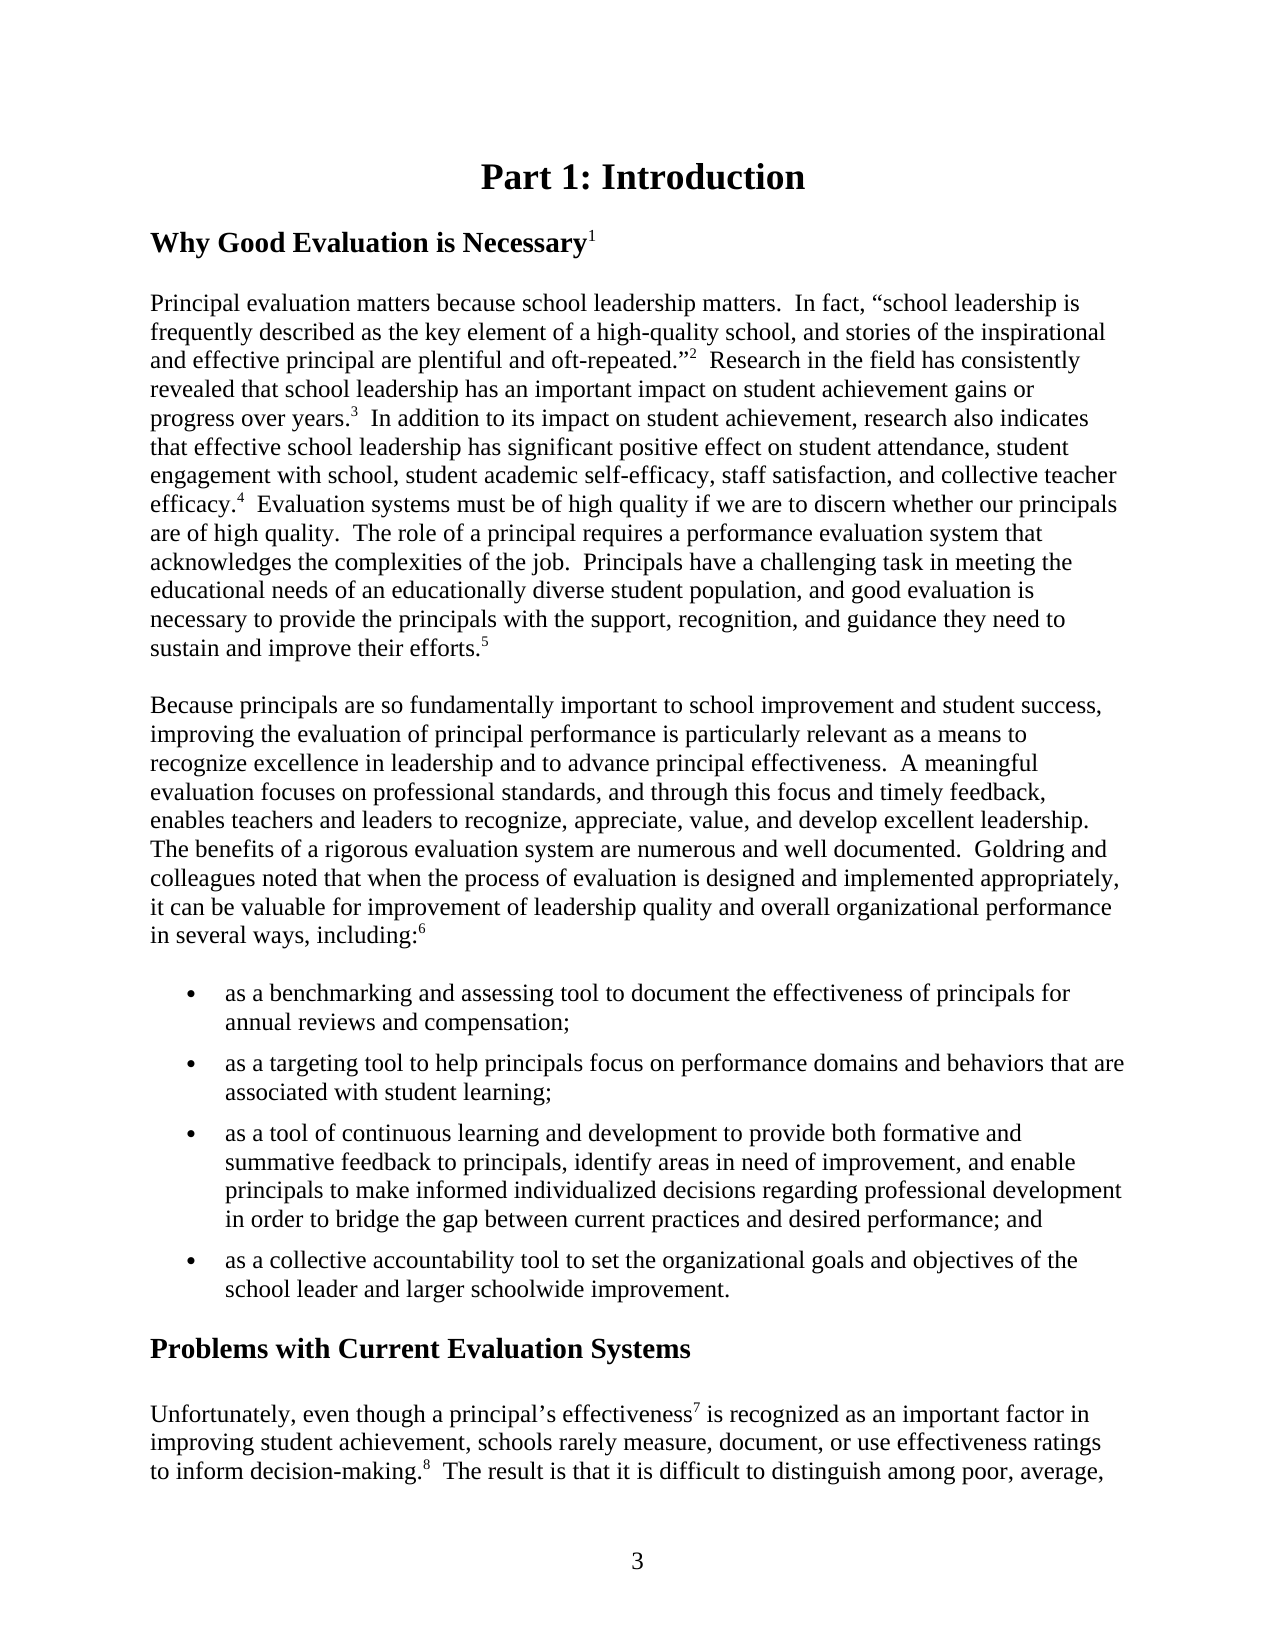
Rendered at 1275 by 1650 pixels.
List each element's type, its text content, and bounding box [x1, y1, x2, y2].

list as a targeting tool to help principals focus on performance domains and behaviors that are associated with student learning; [187, 1048, 1125, 1105]
list as a tool of continuous learning and development to provide both formative and summative feedback to principals, identify areas in need of improvement, and enable principals to make informed individualized decisions regarding professional development in order to bridge the gap between current practices and desired performance; and [187, 1118, 1125, 1233]
text Principal evaluation matters because school leadership matters. In fact, “school leadership is frequently described as the key element of a high-quality school, and stories of the inspirational and effective principal are plentiful and oft-repeated.” Research in the field has consistently revealed that school leadership has an important impact on student achievement gains or progress over years. In addition to its impact on student achievement, research also indicates that effective school leadership has significant positive effect on student attendance, student engagement with school, student academic self-efficacy, staff satisfaction, and collective teacher efficacy. Evaluation systems must be of high quality if we are to discern whether our principals are of high quality. The role of a principal requires a performance evaluation system that acknowledges the complexities of the job. Principals have a challenging task in meeting the educational needs of an educationally diverse student population, and good evaluation is necessary to provide the principals with the support, recognition, and guidance they need to sustain and improve their efforts. [150, 288, 1125, 662]
text Because principals are so fundamentally important to school improvement and student success, improving the evaluation of principal performance is particularly relevant as a means to recognize excellence in leadership and to advance principal effectiveness. A meaningful evaluation focuses on professional standards, and through this focus and timely feedback, enables teachers and leaders to recognize, appreciate, value, and develop excellent leadership. The benefits of a rigorous evaluation system are numerous and well documented. Goldring and colleagues noted that when the process of evaluation is designed and implemented appropriately, it can be valuable for improvement of leadership quality and overall organizational performance in several ways, including: [150, 690, 1125, 949]
text Why Good Evaluation is Necessary [150, 226, 1136, 259]
list as a collective accountability tool to set the organizational goals and objectives of the school leader and larger schoolwide improvement. [187, 1245, 1125, 1303]
subtitle Part 1: Introduction [150, 154, 1136, 197]
list as a benchmarking and assessing tool to document the effectiveness of principals for annual reviews and compensation; [187, 978, 1125, 1035]
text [150, 1399, 1125, 1485]
text Problems with Current Evaluation Systems [150, 1332, 1136, 1365]
